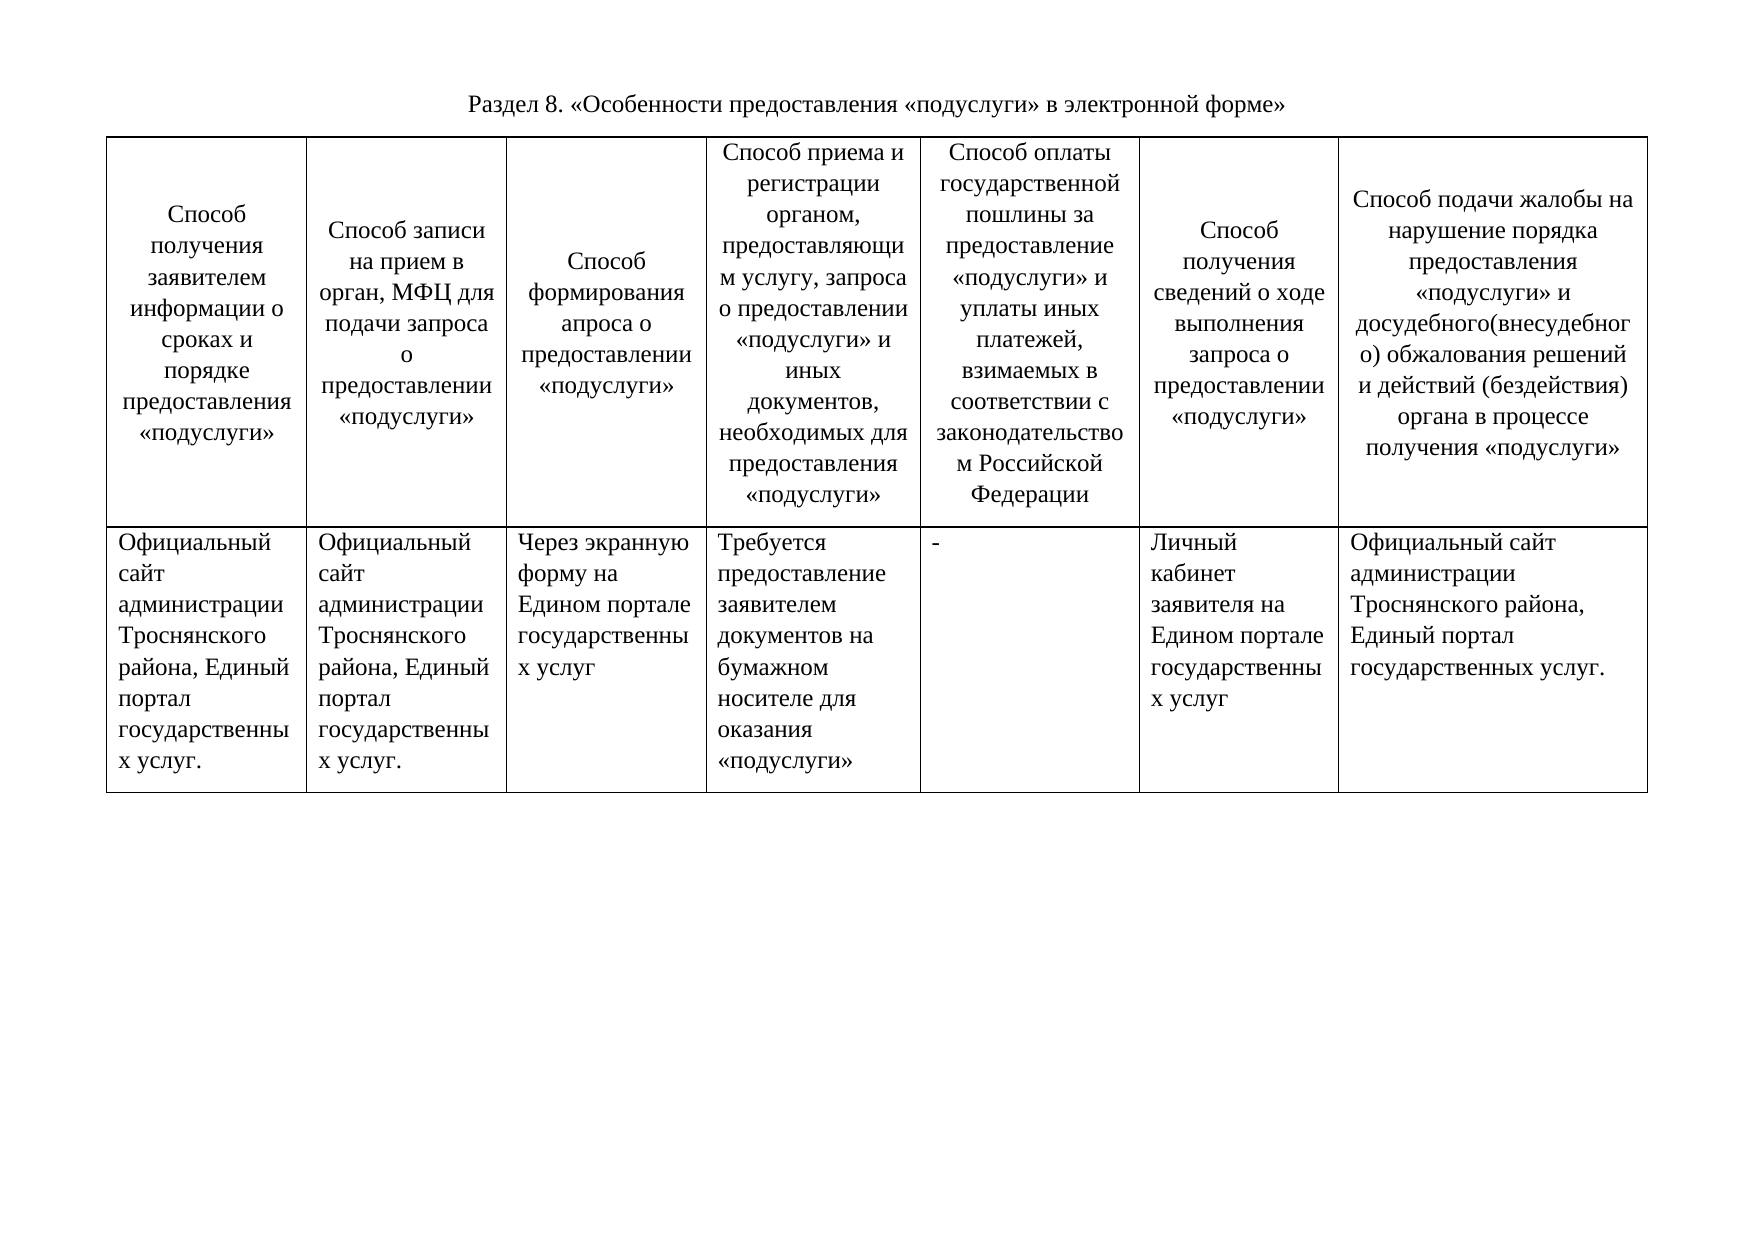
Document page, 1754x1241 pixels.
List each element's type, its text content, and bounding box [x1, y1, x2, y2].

table_header Способ приема и регистрации органом, предоставляющим услугу, запроса о предоставлении «подуслуги» и иных документов, необходимых для предоставления «подуслуги» [707, 138, 920, 526]
table_cell Официальный сайт администрации Троснянского района, Единый портал государственных услуг. [307, 528, 506, 792]
table_cell Официальный сайт администрации Троснянского района, Единый портал государственных услуг. [1339, 528, 1647, 792]
table_header Способ оплаты государственной пошлины за предоставление «подуслуги» и уплаты иных платежей, взимаемых в соответствии с законодательством Российской Федерации [921, 138, 1139, 526]
table_cell - [921, 528, 1139, 792]
table_header Способ получения сведений о ходе выполнения запроса о предоставлении «подуслуги» [1140, 138, 1338, 526]
table_cell Личный кабинет заявителя на Едином портале государственных услуг [1140, 528, 1338, 792]
text Раздел 8. «Особенности предоставления «подуслуги» в электронной форме» [118, 89, 1636, 117]
table_header Способ формирования апроса о предоставлении «подуслуги» [507, 138, 706, 526]
table_cell Через экранную форму на Едином портале государственных услуг [507, 528, 706, 792]
table_cell Требуется предоставление заявителем документов на бумажном носителе для оказания «подуслуги» [707, 528, 920, 792]
table_header Способ подачи жалобы на нарушение порядка предоставления «подуслуги» и досудебного(внесудебного) обжалования решений и действий (бездействия) органа в процессе получения «подуслуги» [1339, 138, 1647, 526]
table_header Способ получения заявителем информации о сроках и порядке предоставления «подуслуги» [107, 138, 306, 526]
table_cell Официальный сайт администрации Троснянского района, Единый портал государственных услуг. [107, 528, 306, 792]
table_header Способ записи на прием в орган, МФЦ для подачи запроса о предоставлении «подуслуги» [307, 138, 506, 526]
